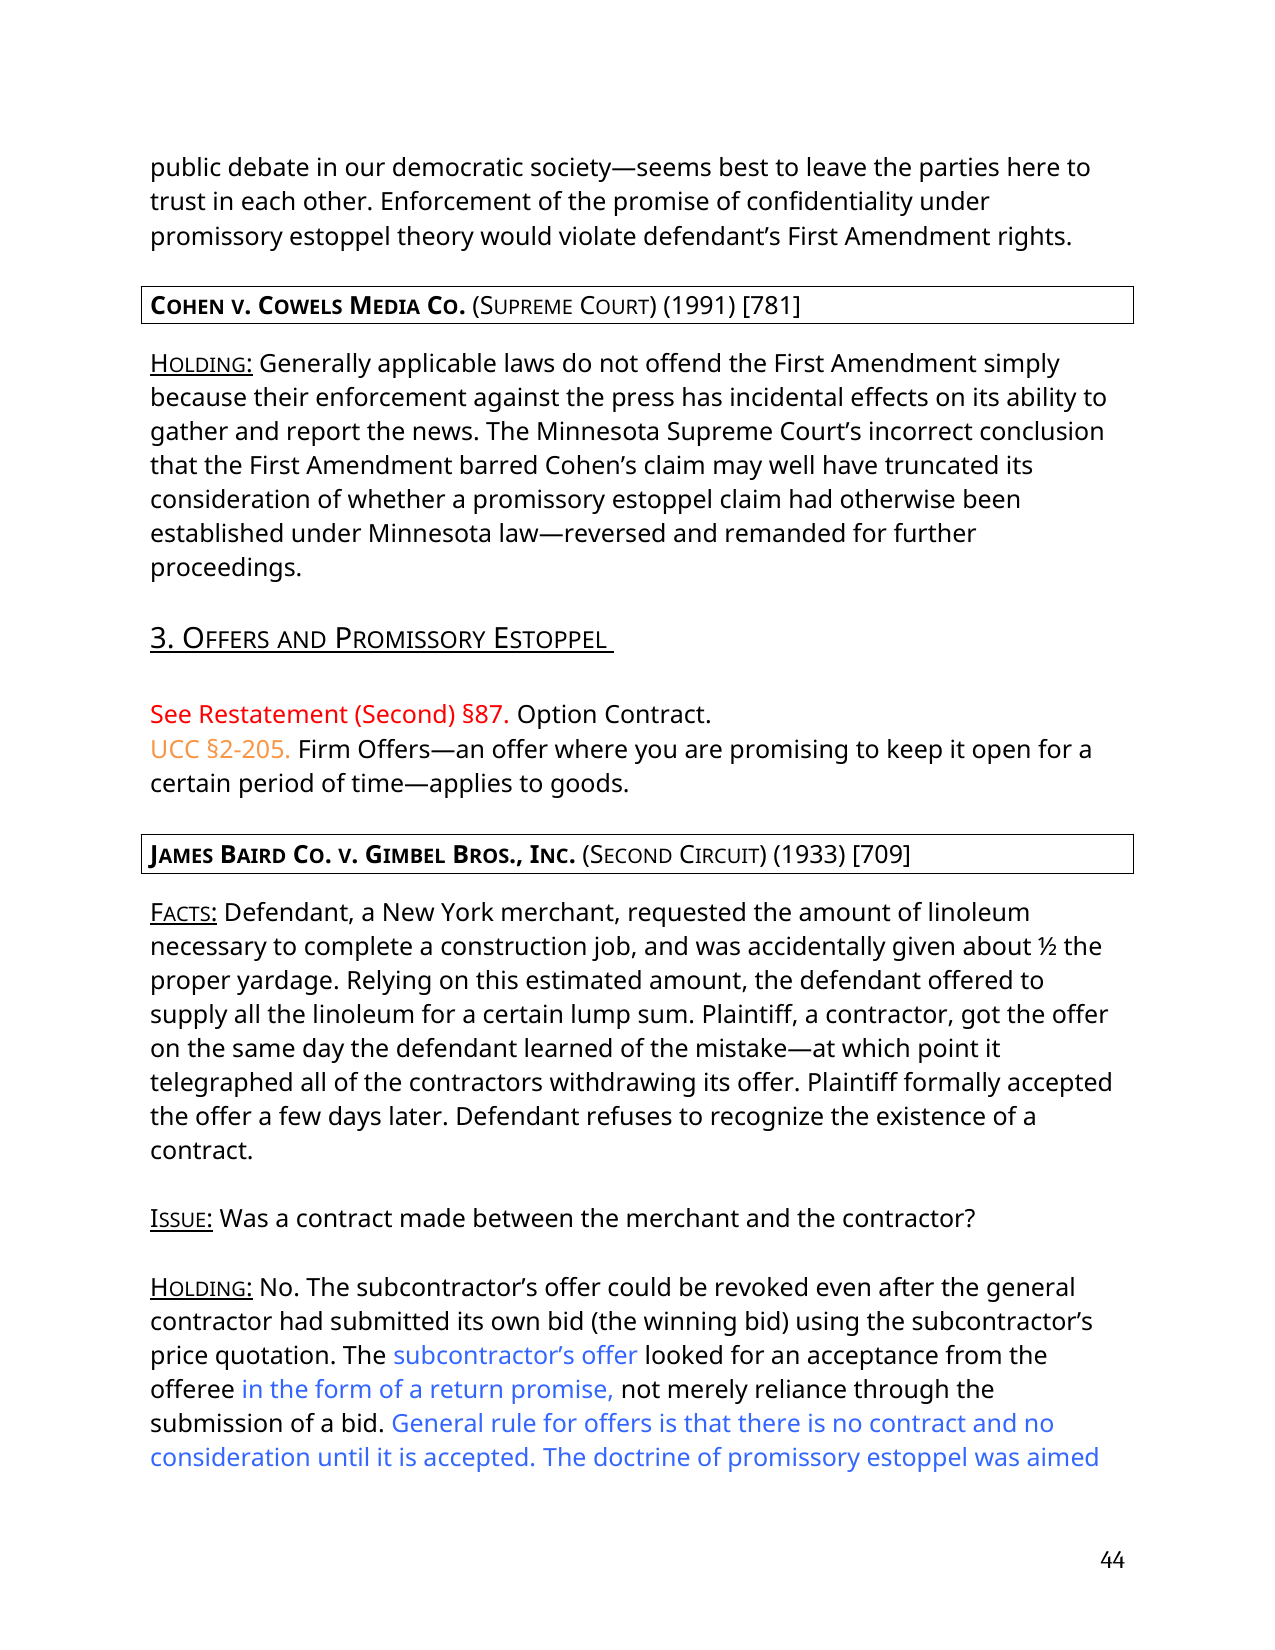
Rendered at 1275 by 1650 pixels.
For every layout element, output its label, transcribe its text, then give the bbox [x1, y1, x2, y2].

text Holding: Generally applicable laws do not offend the First Amendment simply because their enforcement against the press has incidental effects on its ability to gather and report the news. The Minnesota Supreme Court’s incorrect conclusion that the First Amendment barred Cohen’s claim may well have truncated its consideration of whether a promissory estoppel claim had otherwise been established under Minnesota law—reversed and remanded for further proceedings. [150, 345, 1125, 584]
text Facts: Defendant, a New York merchant, requested the amount of linoleum necessary to complete a construction job, and was accidentally given about ½ the proper yardage. Relying on this estimated amount, the defendant offered to supply all the linoleum for a certain lump sum. Plaintiff, a contractor, got the offer on the same day the defendant learned of the mistake—at which point it telegraphed all of the contractors withdrawing its offer. Plaintiff formally accepted the offer a few days later. Defendant refuses to recognize the existence of a contract. [150, 894, 1125, 1167]
text Issue: Was a contract made between the merchant and the contractor? [150, 1201, 1125, 1235]
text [150, 1269, 1125, 1474]
text See Restatement (Second) §87. Option Contract. [150, 697, 1125, 731]
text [150, 150, 1125, 252]
text Cohen v. Cowels Media Co. (Supreme Court) (1991) [781] [142, 287, 1133, 323]
text 3. Offers and Promissory Estoppel [150, 618, 1125, 657]
text James Baird Co. v. Gimbel Bros., Inc. (Second Circuit) (1933) [709] [142, 835, 1133, 873]
text UCC §2-205. Firm Offers—an offer where you are promising to keep it open for a certain period of time—applies to goods. [150, 731, 1125, 799]
